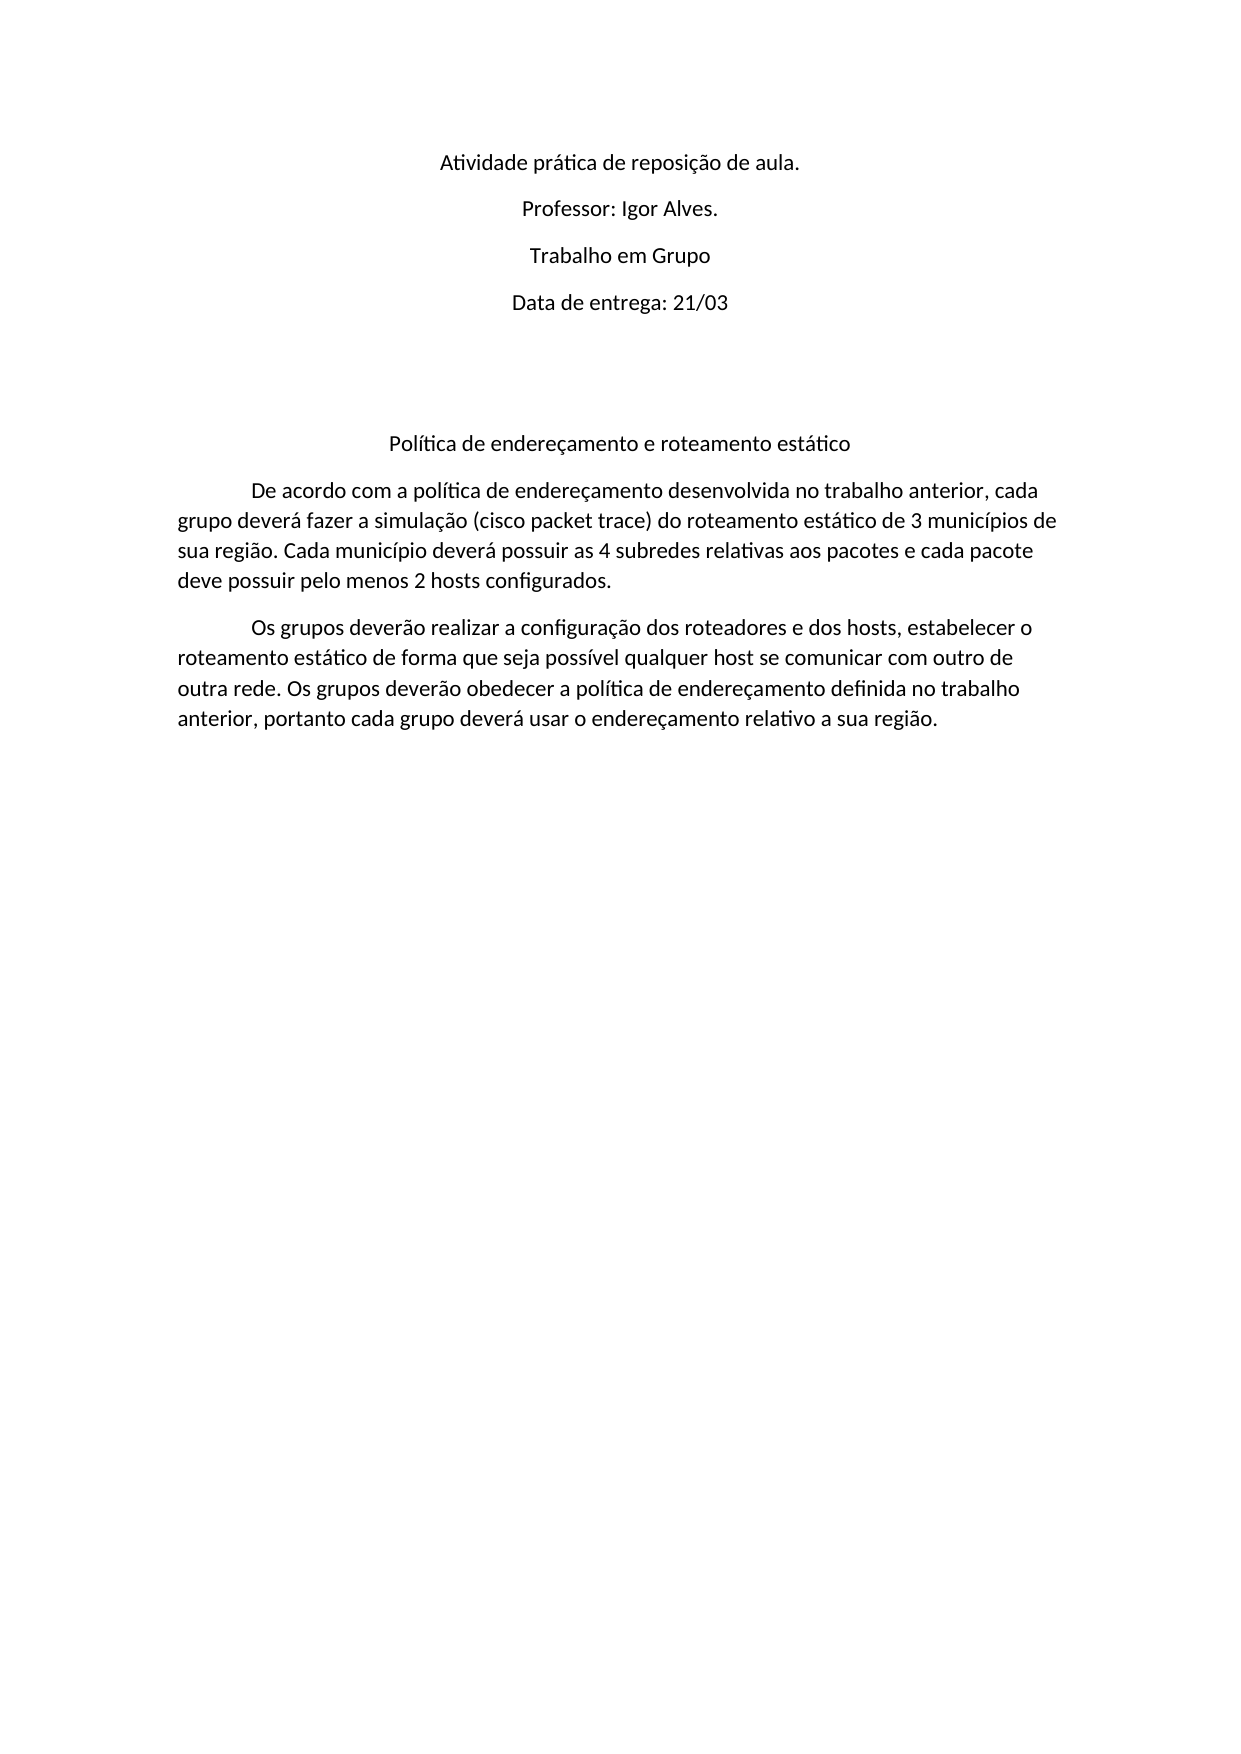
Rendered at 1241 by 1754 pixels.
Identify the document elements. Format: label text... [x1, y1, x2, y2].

text Política de endereçamento e roteamento estático [177, 429, 1063, 457]
text Professor: Igor Alves. [177, 194, 1063, 222]
text Trabalho em Grupo [177, 241, 1063, 269]
text Atividade prática de reposição de aula. [177, 148, 1063, 176]
text Data de entrega: 21/03 [177, 288, 1063, 316]
text De acordo com a política de endereçamento desenvolvida no trabalho anterior, cada grupo deverá fazer a simulação (cisco packet trace) do roteamento estático de 3 municípios de sua região. Cada município deverá possuir as 4 subredes relativas aos pacotes e cada pacote deve possuir pelo menos 2 hosts configurados. [177, 476, 1063, 594]
text Os grupos deverão realizar a configuração dos roteadores e dos hosts, estabelecer o roteamento estático de forma que seja possível qualquer host se comunicar com outro de outra rede. Os grupos deverão obedecer a política de endereçamento definida no trabalho anterior, portanto cada grupo deverá usar o endereçamento relativo a sua região. [177, 613, 1063, 732]
